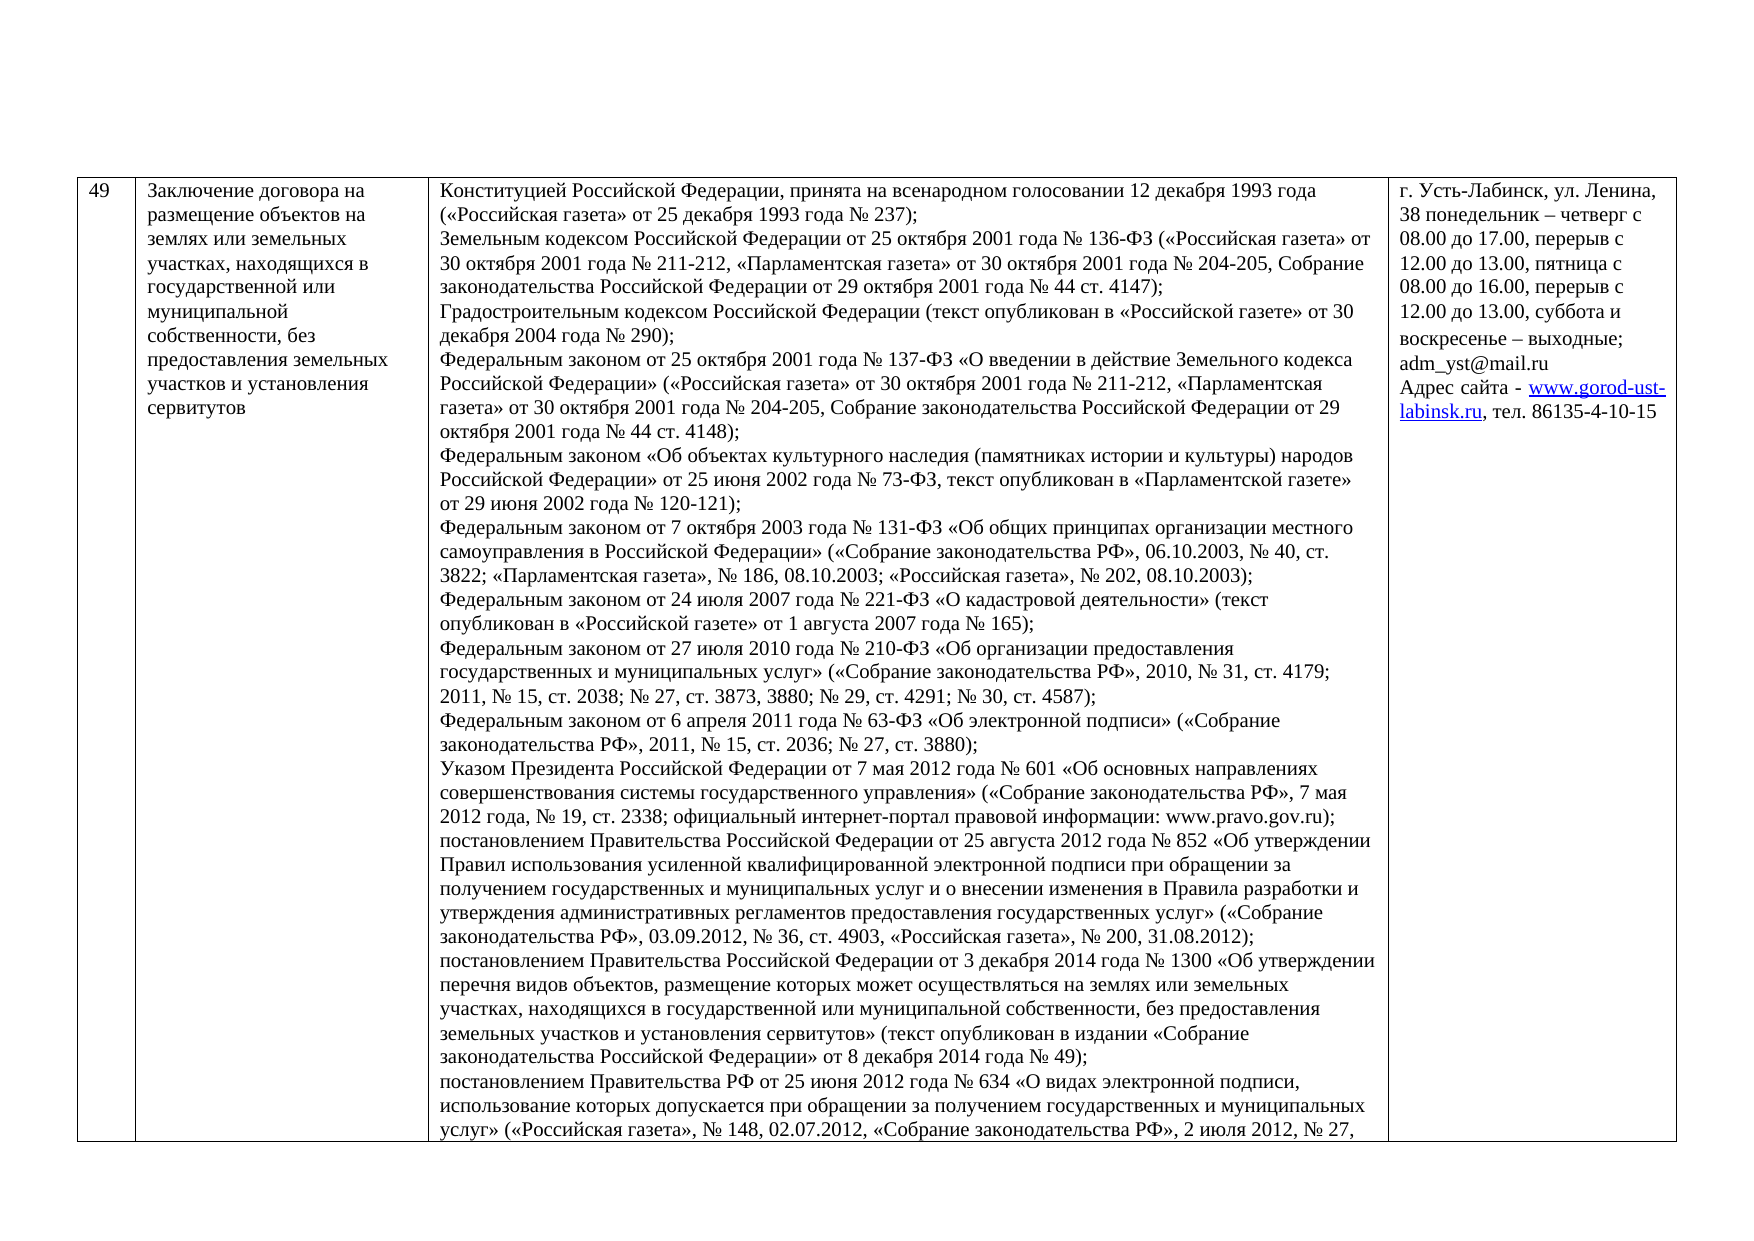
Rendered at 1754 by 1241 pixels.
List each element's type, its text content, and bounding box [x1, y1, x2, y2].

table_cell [1389, 178, 1676, 1141]
table_cell 49 [78, 178, 135, 1141]
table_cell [429, 178, 1388, 1141]
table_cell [136, 178, 428, 1141]
